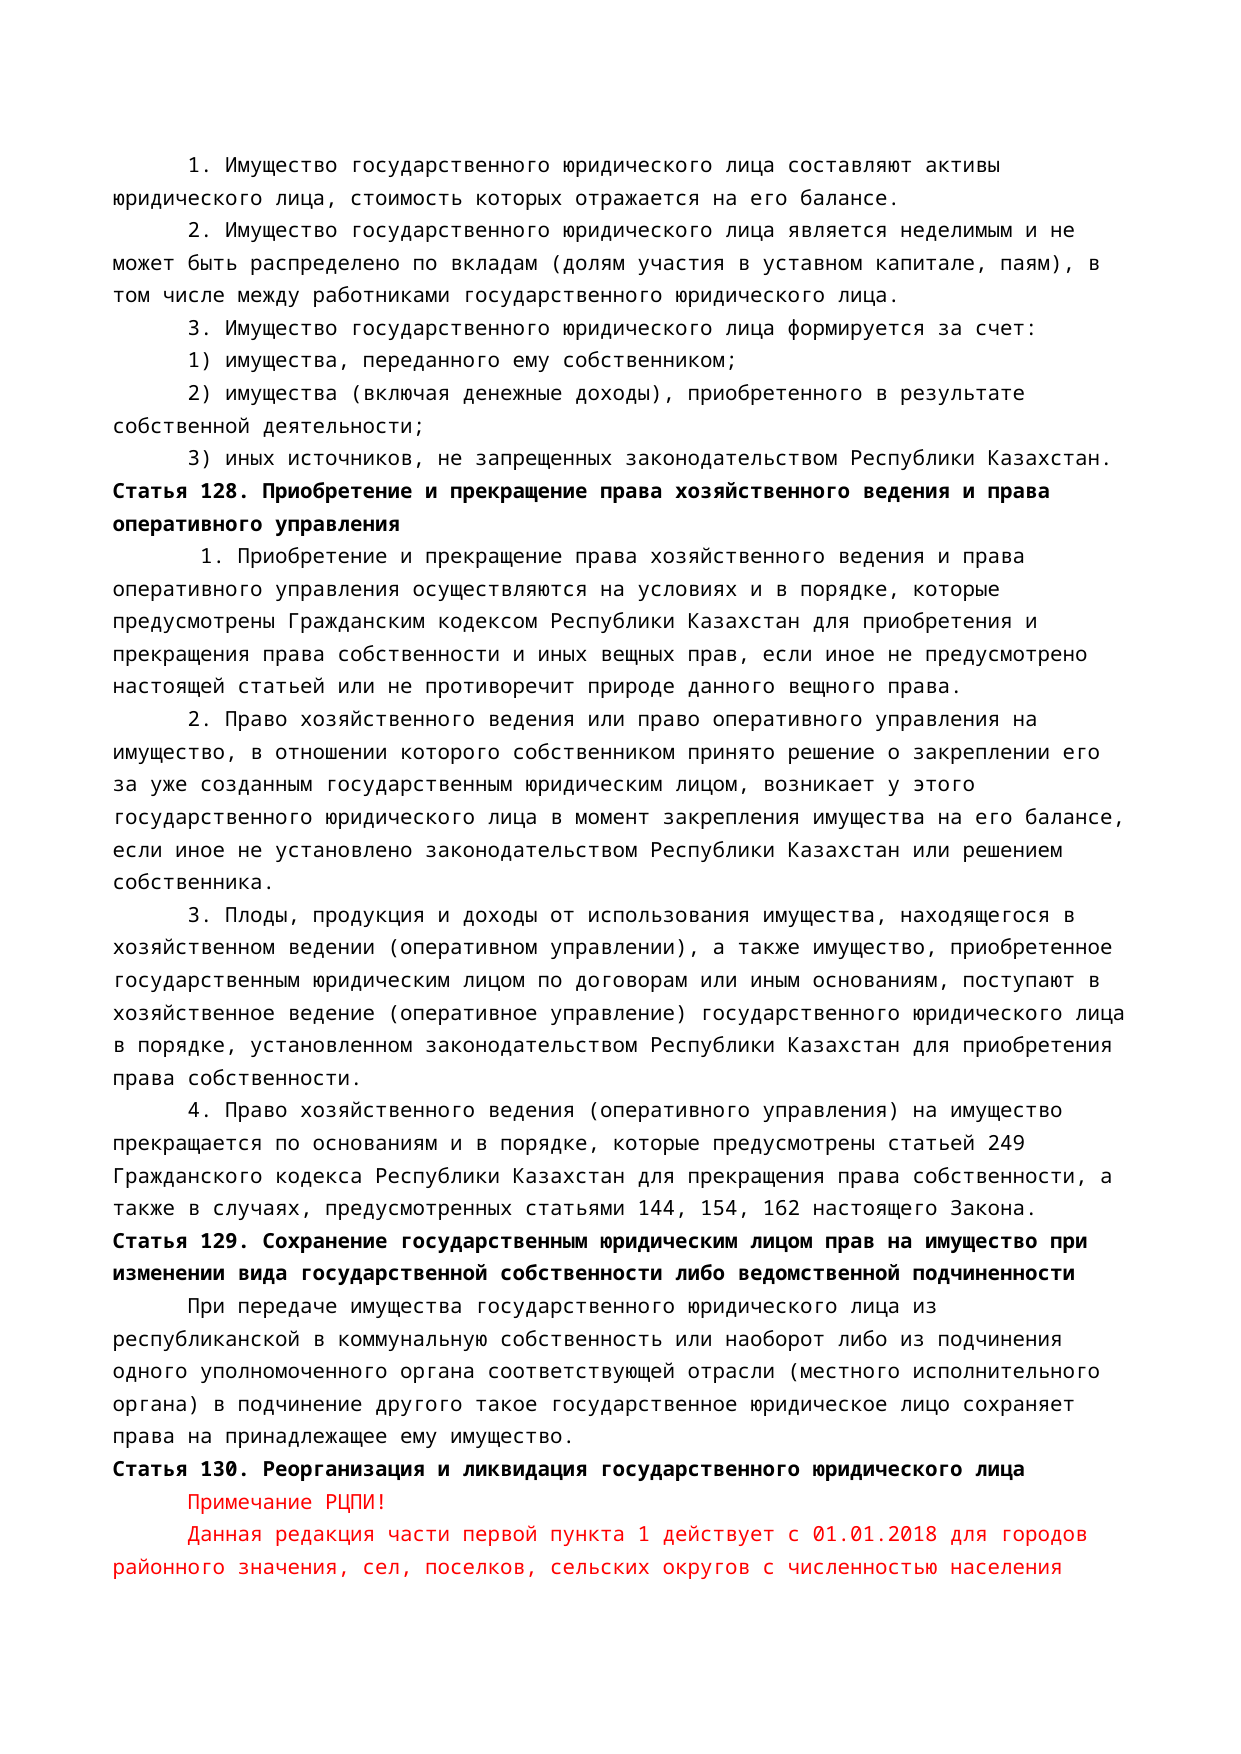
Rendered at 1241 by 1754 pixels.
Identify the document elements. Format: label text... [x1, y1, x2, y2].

text 3. Плоды, продукция и доходы от использования имущества, находящегося в хозяйственном ведении (оперативном управлении), а также имущество, приобретенное государственным юридическим лицом по договорам или иным основаниям, поступают в хозяйственное ведение (оперативное управление) государственного юридического лица в порядке, установленном законодательством Республики Казахстан для приобретения права собственности. [112, 900, 1128, 1091]
text 2. Право хозяйственного ведения или право оперативного управления на имущество, в отношении которого собственником принято решение о закреплении его за уже созданным государственным юридическим лицом, возникает у этого государственного юридического лица в момент закрепления имущества на его балансе, если иное не установлено законодательством Республики Казахстан или решением собственника. [112, 704, 1128, 896]
text При передаче имущества государственного юридического лица из республиканской в коммунальную собственность или наоборот либо из подчинения одного уполномоченного органа соответствующей отрасли (местного исполнительного органа) в подчинение другого такое государственное юридическое лицо сохраняет права на принадлежащее ему имущество. [112, 1291, 1128, 1450]
text 3) иных источников, не запрещенных законодательством Республики Казахстан. [112, 443, 1128, 472]
text Статья 130. Реорганизация и ликвидация государственного юридического лица [112, 1454, 1128, 1483]
text 1. Имущество государственного юридического лица составляют активы юридического лица, стоимость которых отражается на его балансе. [112, 150, 1128, 211]
text Статья 128. Приобретение и прекращение права хозяйственного ведения и права оперативного управления [112, 476, 1128, 537]
text Статья 129. Сохранение государственным юридическим лицом прав на имущество при изменении вида государственной собственности либо ведомственной подчиненности [112, 1226, 1128, 1287]
text 4. Право хозяйственного ведения (оперативного управления) на имущество прекращается по основаниям и в порядке, которые предусмотрены статьей 249 Гражданского кодекса Республики Казахстан для прекращения права собственности, а также в случаях, предусмотренных статьями 144, 154, 162 настоящего Закона. [112, 1096, 1128, 1222]
text 2) имущества (включая денежные доходы), приобретенного в результате собственной деятельности; [112, 378, 1128, 439]
text 3. Имущество государственного юридического лица формируется за счет: [112, 313, 1128, 341]
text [112, 1487, 1128, 1580]
text 2. Имущество государственного юридического лица является неделимым и не может быть распределено по вкладам (долям участия в уставном капитале, паям), в том числе между работниками государственного юридического лица. [112, 215, 1128, 309]
text 1) имущества, переданного ему собственником; [112, 346, 1128, 374]
text 1. Приобретение и прекращение права хозяйственного ведения и права оперативного управления осуществляются на условиях и в порядке, которые предусмотрены Гражданским кодексом Республики Казахстан для приобретения и прекращения права собственности и иных вещных прав, если иное не предусмотрено настоящей статьей или не противоречит природе данного вещного права. [112, 541, 1128, 700]
